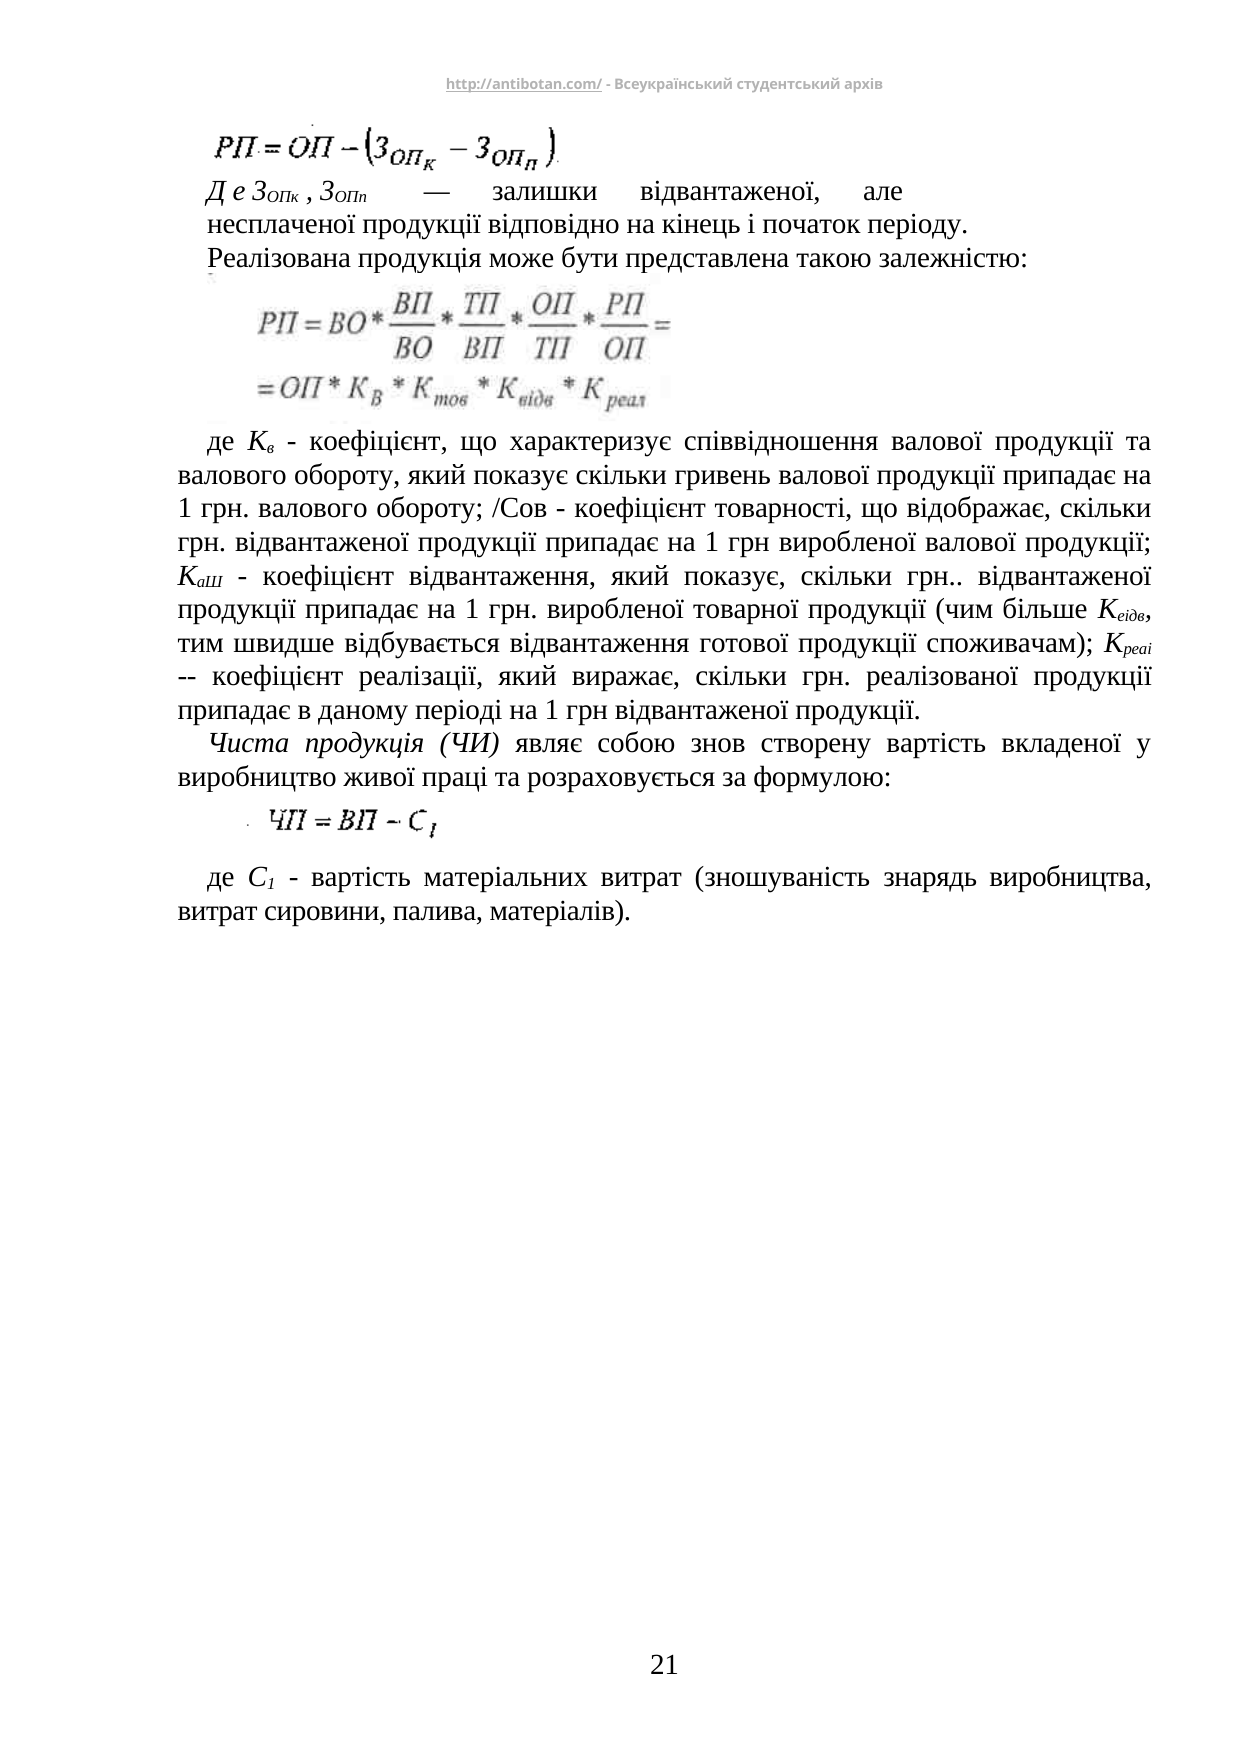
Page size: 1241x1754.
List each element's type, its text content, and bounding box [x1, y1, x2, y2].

picture [206, 118, 559, 173]
text Реалізована продукція може бути представлена такою залежністю: [177, 240, 1152, 273]
text несплаченої продукції відповідно на кінець і початок періоду. [177, 206, 1152, 240]
text Д е 3ОПк , 3ОПп — залишки відвантаженої, але [177, 173, 1152, 206]
text де Кв - коефіцієнт, що характеризує співвідношення валової продукції та валового обороту, який показує скільки гривень валової продукції припадає на 1 грн. валового обороту; /Сов - коефіцієнт товарності, що відображає, скільки грн. відвантаженої продукції припадає на 1 грн виробленої валової продукції; КаШ - коефіцієнт відвантаження, який показує, скільки грн.. відвантаженої продукції припадає на 1 грн. виробленої товарної продукції (чим більше Кеідв, тим швидше відбувається відвантаження готової продукції споживачам); Креаі -- коефіцієнт реалізації, який виражає, скільки грн. реалізованої продукції припадає в даному періоді на 1 грн відвантаженої продукції. [177, 423, 1152, 725]
picture [206, 792, 443, 860]
text де С1 - вартість матеріальних витрат (зношуваність знарядь виробництва, витрат сировини, палива, матеріалів). [177, 859, 1152, 927]
picture [206, 273, 676, 424]
text Чиста продукція (ЧИ) являє собою знов створену вартість вкладеної у виробництво живої праці та розраховується за формулою: [177, 725, 1152, 792]
